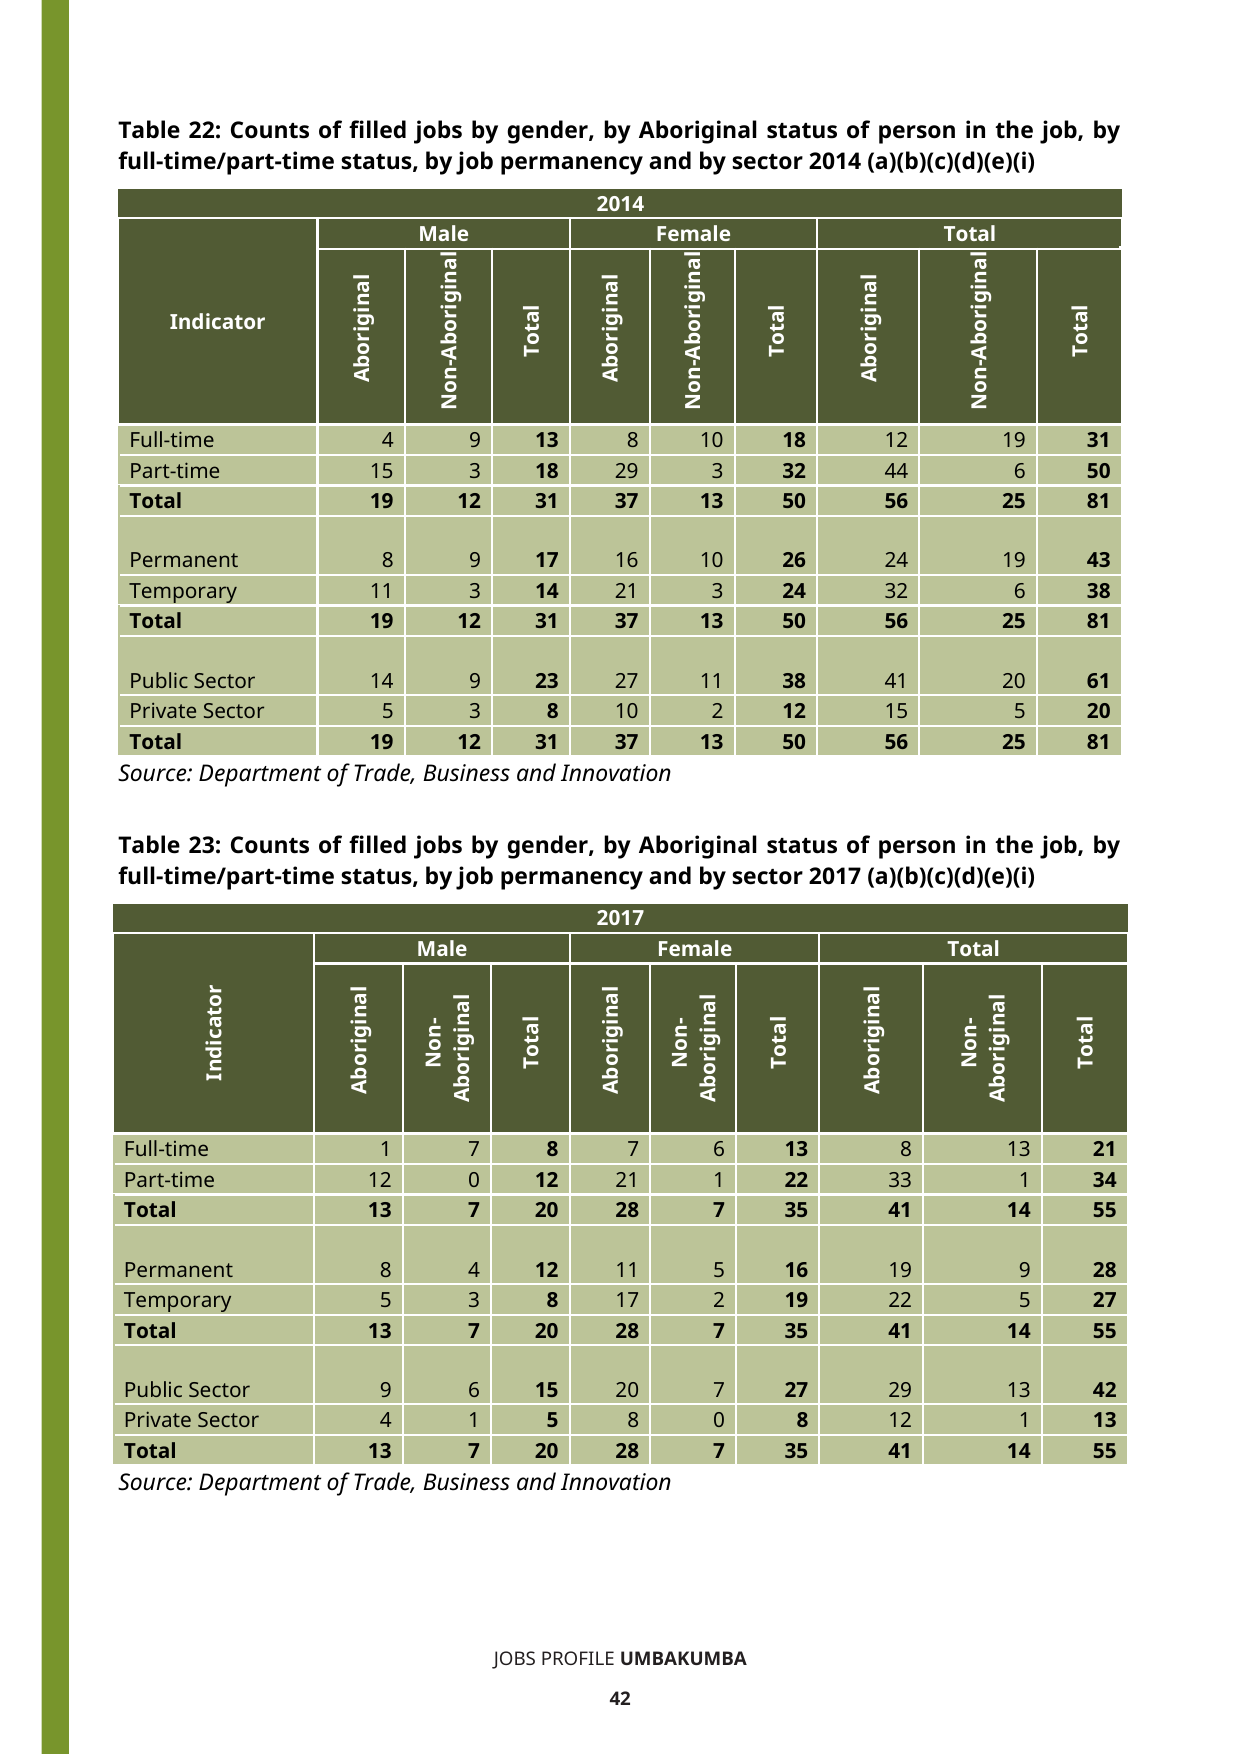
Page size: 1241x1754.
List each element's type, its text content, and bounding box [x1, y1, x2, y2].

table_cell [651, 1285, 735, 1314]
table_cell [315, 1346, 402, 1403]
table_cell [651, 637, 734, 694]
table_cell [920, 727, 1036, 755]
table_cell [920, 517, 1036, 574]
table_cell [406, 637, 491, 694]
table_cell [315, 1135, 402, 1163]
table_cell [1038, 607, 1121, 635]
text Source: Department of Trade, Business and Innovation [118, 1466, 1122, 1498]
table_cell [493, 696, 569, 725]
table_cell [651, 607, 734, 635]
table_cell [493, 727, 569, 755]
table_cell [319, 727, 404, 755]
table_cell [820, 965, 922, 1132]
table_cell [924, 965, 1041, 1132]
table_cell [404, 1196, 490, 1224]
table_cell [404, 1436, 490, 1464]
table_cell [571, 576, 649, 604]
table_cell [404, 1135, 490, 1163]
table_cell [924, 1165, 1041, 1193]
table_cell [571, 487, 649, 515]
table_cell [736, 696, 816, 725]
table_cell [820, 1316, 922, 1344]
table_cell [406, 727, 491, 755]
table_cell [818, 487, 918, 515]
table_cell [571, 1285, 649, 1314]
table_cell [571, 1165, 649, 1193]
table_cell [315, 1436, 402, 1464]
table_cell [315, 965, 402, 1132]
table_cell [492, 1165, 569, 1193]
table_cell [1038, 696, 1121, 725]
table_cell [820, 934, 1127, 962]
table_cell 18 [736, 426, 816, 454]
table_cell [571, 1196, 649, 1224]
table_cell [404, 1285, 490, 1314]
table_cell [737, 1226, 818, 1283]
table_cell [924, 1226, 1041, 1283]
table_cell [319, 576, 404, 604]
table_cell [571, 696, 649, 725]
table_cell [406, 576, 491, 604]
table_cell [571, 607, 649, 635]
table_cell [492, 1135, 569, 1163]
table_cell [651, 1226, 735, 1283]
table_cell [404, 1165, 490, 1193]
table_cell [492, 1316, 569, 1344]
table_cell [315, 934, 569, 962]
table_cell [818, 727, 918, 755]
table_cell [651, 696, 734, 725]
table_cell 10 [651, 426, 734, 454]
table_cell Total [118, 485, 316, 515]
table_cell 9 [406, 426, 491, 454]
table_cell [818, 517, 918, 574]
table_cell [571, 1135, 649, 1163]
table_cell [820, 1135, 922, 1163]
table_cell 18 [493, 456, 569, 484]
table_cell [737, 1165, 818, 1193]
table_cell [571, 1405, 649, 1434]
table_cell 6 [920, 456, 1036, 484]
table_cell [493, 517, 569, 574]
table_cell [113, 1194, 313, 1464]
table_cell 4 [319, 426, 404, 454]
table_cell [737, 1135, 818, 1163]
table_cell Non-Aboriginal [651, 250, 734, 423]
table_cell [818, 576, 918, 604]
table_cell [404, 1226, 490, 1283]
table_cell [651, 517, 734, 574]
table_cell 50 [1038, 456, 1121, 484]
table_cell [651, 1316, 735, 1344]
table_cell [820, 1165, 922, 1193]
table_header 2014 [118, 189, 1122, 217]
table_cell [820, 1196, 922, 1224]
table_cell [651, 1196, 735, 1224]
table_cell 19 [920, 426, 1036, 454]
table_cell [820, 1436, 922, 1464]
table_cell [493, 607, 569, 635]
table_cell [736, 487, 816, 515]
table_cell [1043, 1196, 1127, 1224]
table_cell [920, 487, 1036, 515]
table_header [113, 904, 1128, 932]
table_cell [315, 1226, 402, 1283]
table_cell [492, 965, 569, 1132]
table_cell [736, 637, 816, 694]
table_cell Non-Aboriginal [406, 250, 491, 423]
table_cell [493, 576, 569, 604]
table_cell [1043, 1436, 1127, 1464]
table_cell Non-Aboriginal [920, 250, 1036, 423]
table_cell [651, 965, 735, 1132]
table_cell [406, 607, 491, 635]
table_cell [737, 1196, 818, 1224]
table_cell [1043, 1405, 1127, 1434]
table_cell Aboriginal [818, 250, 918, 423]
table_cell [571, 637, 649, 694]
table_cell Female [571, 219, 816, 248]
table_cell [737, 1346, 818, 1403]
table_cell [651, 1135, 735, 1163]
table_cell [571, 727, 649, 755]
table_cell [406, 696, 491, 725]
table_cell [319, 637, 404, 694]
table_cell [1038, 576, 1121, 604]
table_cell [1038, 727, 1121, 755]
table_cell 12 [818, 426, 918, 454]
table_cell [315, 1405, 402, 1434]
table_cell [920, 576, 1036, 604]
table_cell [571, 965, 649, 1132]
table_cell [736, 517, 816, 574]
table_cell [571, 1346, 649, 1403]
table_cell 31 [1038, 426, 1121, 454]
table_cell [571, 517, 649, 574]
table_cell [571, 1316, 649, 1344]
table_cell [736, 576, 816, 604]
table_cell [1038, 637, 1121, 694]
table_cell Total [493, 250, 569, 423]
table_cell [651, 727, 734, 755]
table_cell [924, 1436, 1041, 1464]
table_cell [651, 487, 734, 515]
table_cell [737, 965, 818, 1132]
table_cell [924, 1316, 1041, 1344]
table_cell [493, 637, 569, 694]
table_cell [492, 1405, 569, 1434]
text Table 23: Counts of filled jobs by gender, by Aboriginal status of person in the job, by full-time/part-time status, by job permanency and by sector 2017 (a)(b)(c)(d)(e)(i) [118, 828, 1122, 891]
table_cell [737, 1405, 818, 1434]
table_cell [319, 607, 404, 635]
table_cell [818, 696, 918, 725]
table_cell Aboriginal [319, 250, 404, 423]
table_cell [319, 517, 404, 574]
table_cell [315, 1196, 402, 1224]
table_cell 3 [651, 456, 734, 484]
table_cell 8 [571, 426, 649, 454]
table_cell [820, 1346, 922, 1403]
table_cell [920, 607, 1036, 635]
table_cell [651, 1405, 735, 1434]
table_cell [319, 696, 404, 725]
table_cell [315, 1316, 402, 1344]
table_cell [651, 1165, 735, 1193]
table_cell Total [736, 250, 816, 423]
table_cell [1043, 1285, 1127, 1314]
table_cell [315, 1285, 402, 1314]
table_cell 44 [818, 456, 918, 484]
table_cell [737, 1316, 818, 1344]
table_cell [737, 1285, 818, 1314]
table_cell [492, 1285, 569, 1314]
table_cell 3 [406, 456, 491, 484]
text Source: Department of Trade, Business and Innovation [118, 757, 1122, 788]
table_cell Total [818, 219, 1121, 248]
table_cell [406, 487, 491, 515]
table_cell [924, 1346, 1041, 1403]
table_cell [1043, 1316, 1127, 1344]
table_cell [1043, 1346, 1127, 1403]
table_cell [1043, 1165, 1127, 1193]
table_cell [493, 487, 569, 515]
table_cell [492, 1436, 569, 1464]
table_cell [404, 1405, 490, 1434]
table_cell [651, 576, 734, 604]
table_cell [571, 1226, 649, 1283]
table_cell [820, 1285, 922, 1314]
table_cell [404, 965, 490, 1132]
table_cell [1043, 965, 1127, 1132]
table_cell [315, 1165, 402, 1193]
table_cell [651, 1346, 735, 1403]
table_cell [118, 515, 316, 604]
table_cell Full-time [118, 426, 316, 454]
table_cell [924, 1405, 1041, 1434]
table_cell Indicator [119, 219, 316, 423]
table_cell Part-time [118, 454, 316, 484]
table_cell 32 [736, 456, 816, 484]
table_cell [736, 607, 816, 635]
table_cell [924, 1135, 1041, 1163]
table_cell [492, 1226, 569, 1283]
table_cell Total [1038, 250, 1121, 423]
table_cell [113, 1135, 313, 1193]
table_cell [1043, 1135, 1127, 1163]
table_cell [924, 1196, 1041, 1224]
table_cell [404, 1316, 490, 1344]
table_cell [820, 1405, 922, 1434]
table_cell Aboriginal [571, 250, 649, 423]
text Table 22: Counts of filled jobs by gender, by Aboriginal status of person in the job, by full-time/part-time status, by job permanency and by sector 2014 (a)(b)(c)(d)(e)(i) [118, 114, 1122, 176]
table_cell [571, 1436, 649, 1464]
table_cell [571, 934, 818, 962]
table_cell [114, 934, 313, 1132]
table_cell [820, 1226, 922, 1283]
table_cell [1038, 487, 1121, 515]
table_cell 13 [493, 426, 569, 454]
table_cell Male [319, 219, 569, 248]
table_cell 15 [319, 456, 404, 484]
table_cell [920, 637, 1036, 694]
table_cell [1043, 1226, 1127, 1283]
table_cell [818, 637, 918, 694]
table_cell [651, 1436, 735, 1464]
table_cell 19 [319, 487, 404, 515]
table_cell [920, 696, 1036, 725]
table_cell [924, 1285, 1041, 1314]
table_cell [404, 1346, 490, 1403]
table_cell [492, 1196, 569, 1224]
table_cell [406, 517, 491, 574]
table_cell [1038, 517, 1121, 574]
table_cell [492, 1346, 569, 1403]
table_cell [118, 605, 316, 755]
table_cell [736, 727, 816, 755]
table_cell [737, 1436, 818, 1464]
table_cell 29 [571, 456, 649, 484]
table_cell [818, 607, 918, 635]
